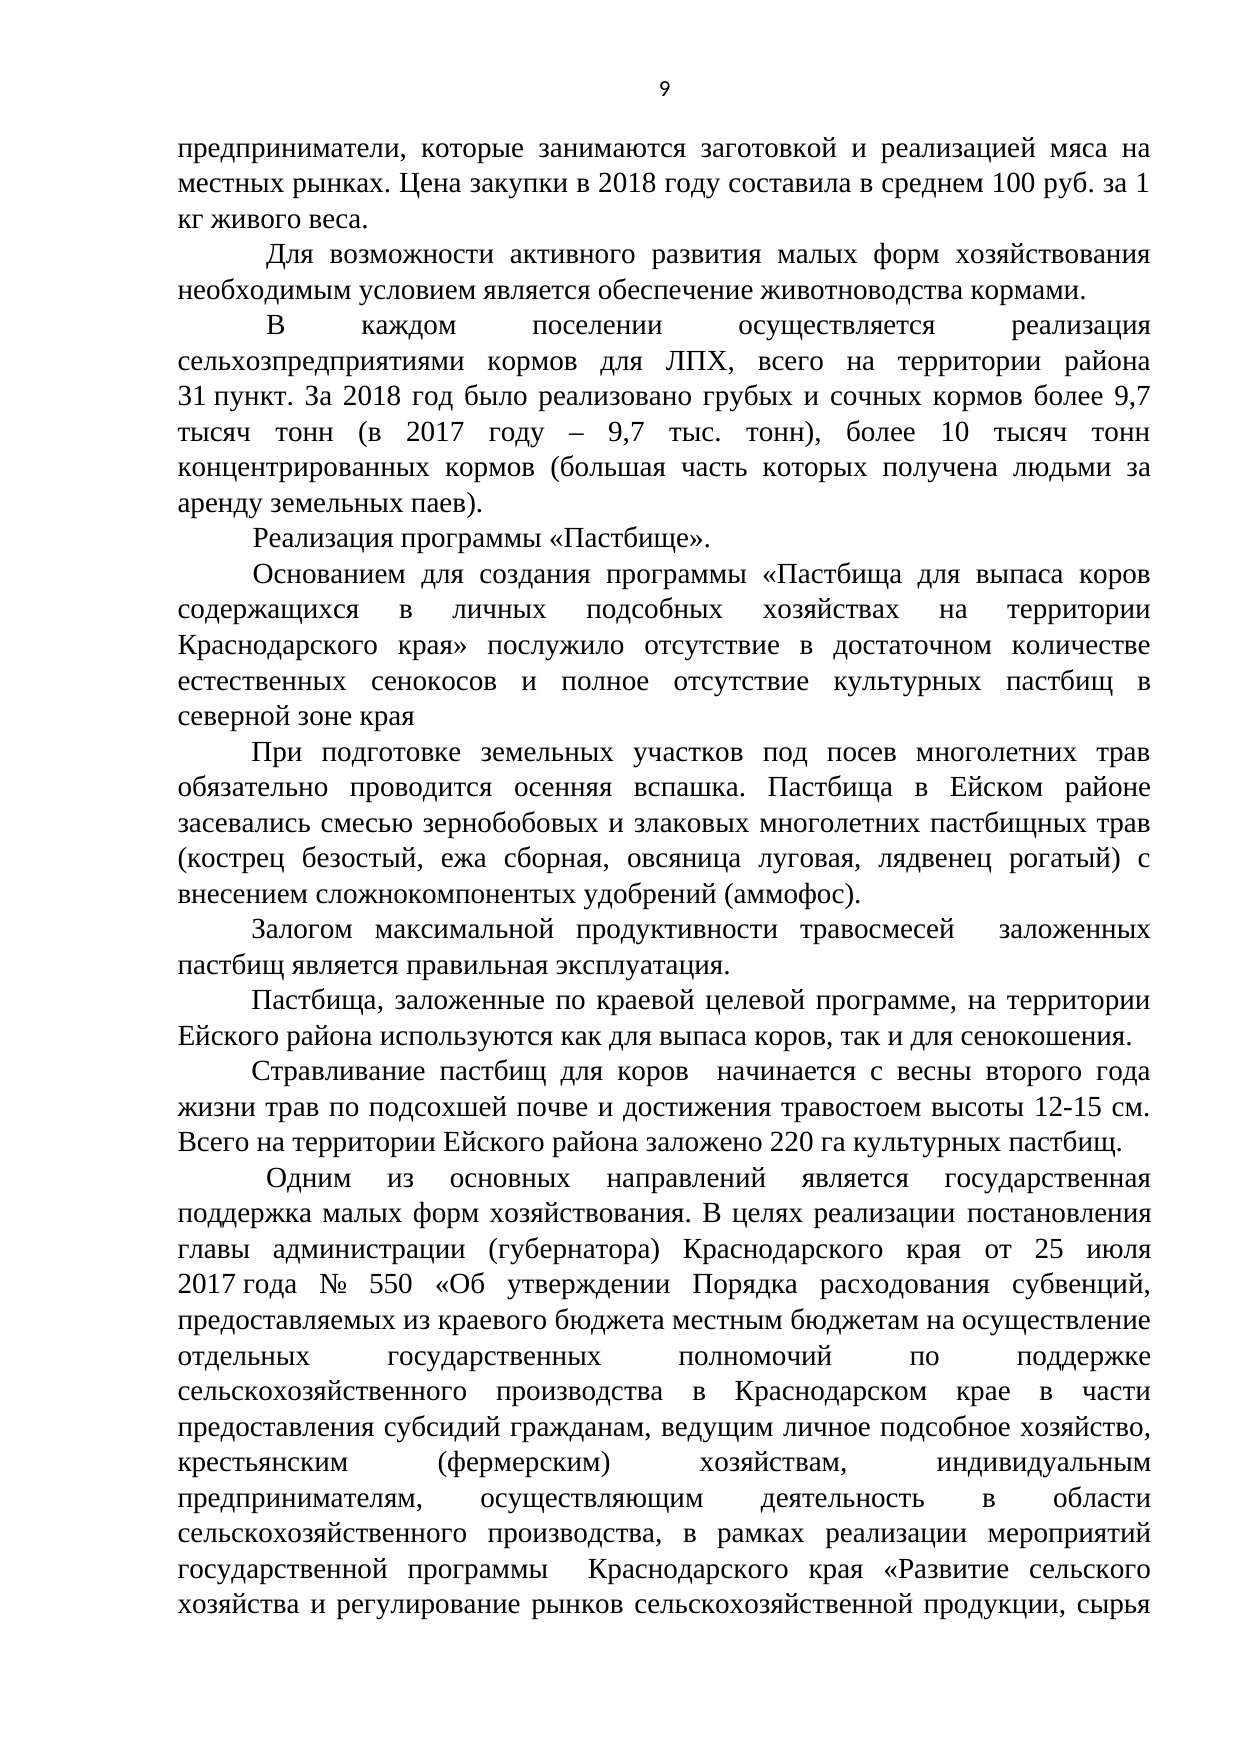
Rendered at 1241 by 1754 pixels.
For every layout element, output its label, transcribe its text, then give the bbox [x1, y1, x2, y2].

text Для возможности активного развития малых форм хозяйствования необходимым условием является обеспечение животноводства кормами. [177, 236, 1152, 306]
text Пастбища, заложенные по краевой целевой программе, на территории Ейского района используются как для выпаса коров, так и для сенокошения. [177, 982, 1152, 1051]
text Реализация программы «Пастбище». [177, 521, 1152, 554]
text При подготовке земельных участков под посев многолетних трав обязательно проводится осенняя вспашка. Пастбища в Ейском районе засевались смесью зернобобовых и злаковых многолетних пастбищных трав (кострец безостый, ежа сборная, овсяница луговая, лядвенец рогатый) с внесением сложнокомпонентых удобрений (аммофос). [177, 734, 1152, 909]
text Залогом максимальной продуктивности травосмесей заложенных пастбищ является правильная эксплуатация. [177, 911, 1152, 980]
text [177, 130, 1152, 234]
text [177, 1160, 1152, 1620]
text Стравливание пастбищ для коров начинается с весны второго года жизни трав по подсохшей почве и достижения травостоем высоты 12-15 см. Всего на территории Ейского района заложено 220 га культурных пастбищ. [177, 1053, 1152, 1158]
text Основанием для создания программы «Пастбища для выпаса коров содержащихся в личных подсобных хозяйствах на территории Краснодарского края» послужило отсутствие в достаточном количестве естественных сенокосов и полное отсутствие культурных пастбищ в северной зоне края [177, 556, 1152, 732]
text В каждом поселении осуществляется реализация сельхозпредприятиями кормов для ЛПХ, всего на территории района 31 пункт. За 2018 год было реализовано грубых и сочных кормов более 9,7 тысяч тонн (в 2017 году – 9,7 тыс. тонн), более 10 тысяч тонн концентрированных кормов (большая часть которых получена людьми за аренду земельных паев). [177, 307, 1152, 519]
